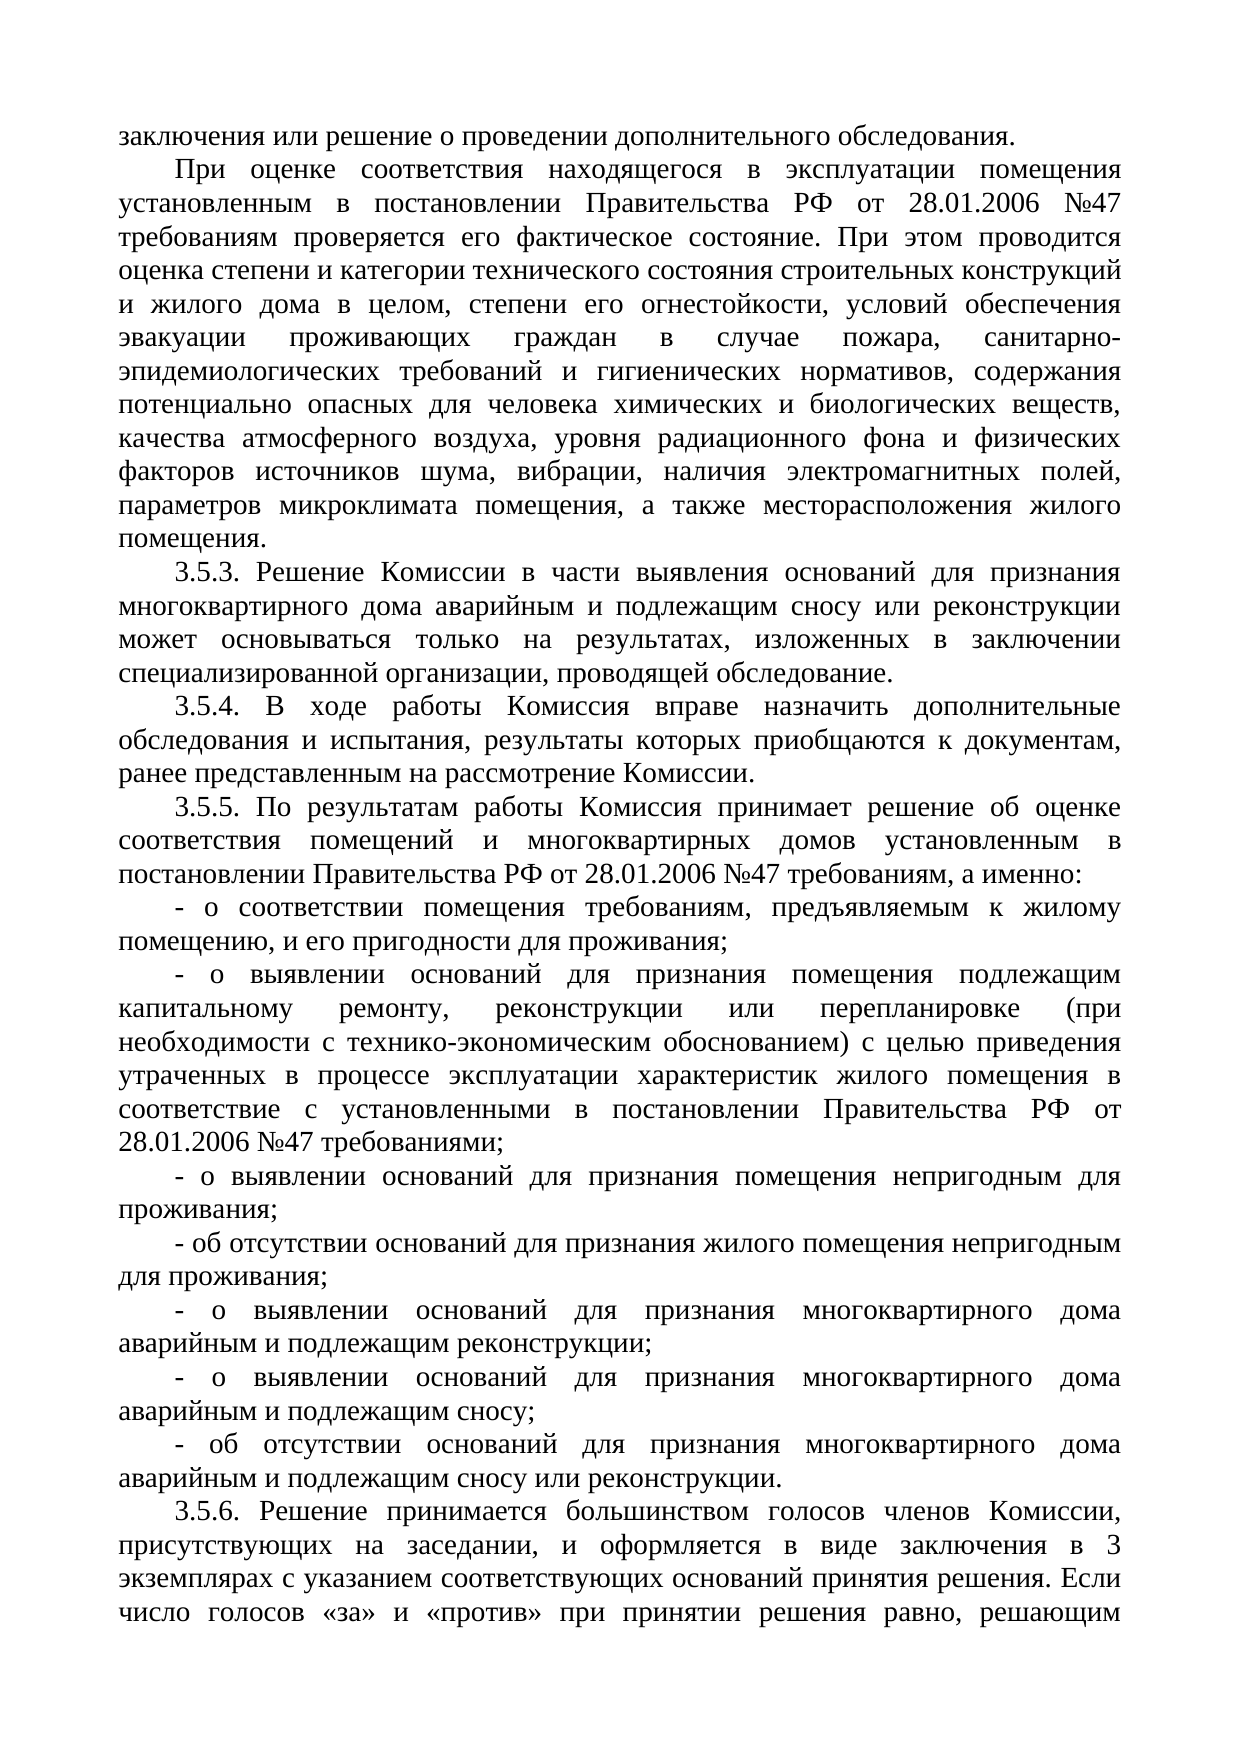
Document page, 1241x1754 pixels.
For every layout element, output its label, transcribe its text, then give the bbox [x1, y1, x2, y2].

text - о выявлении оснований для признания многоквартирного дома аварийным и подлежащим сносу; [118, 1359, 1122, 1426]
text - о соответствии помещения требованиям, предъявляемым к жилому помещению, и его пригодности для проживания; [118, 889, 1122, 957]
text - о выявлении оснований для признания многоквартирного дома аварийным и подлежащим реконструкции; [118, 1292, 1122, 1359]
text 3.5.5. По результатам работы Комиссия принимает решение об оценке соответствия помещений и многоквартирных домов установленным в постановлении Правительства РФ от 28.01.2006 №47 требованиям, а именно: [118, 789, 1122, 889]
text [118, 118, 1122, 152]
text При оценке соответствия находящегося в эксплуатации помещения установленным в постановлении Правительства РФ от 28.01.2006 №47 требованиям проверяется его фактическое состояние. При этом проводится оценка степени и категории технического состояния строительных конструкций и жилого дома в целом, степени его огнестойкости, условий обеспечения эвакуации проживающих граждан в случае пожара, санитарно-эпидемиологических требований и гигиенических нормативов, содержания потенциально опасных для человека химических и биологических веществ, качества атмосферного воздуха, уровня радиационного фона и физических факторов источников шума, вибрации, наличия электромагнитных полей, параметров микроклимата помещения, а также месторасположения жилого помещения. [118, 152, 1122, 554]
text - о выявлении оснований для признания помещения подлежащим капитальному ремонту, реконструкции или перепланировке (при необходимости с технико-экономическим обоснованием) с целью приведения утраченных в процессе эксплуатации характеристик жилого помещения в соответствие с установленными в постановлении Правительства РФ от 28.01.2006 №47 требованиями; [118, 957, 1122, 1158]
text - об отсутствии оснований для признания многоквартирного дома аварийным и подлежащим сносу или реконструкции. [118, 1426, 1122, 1493]
text - об отсутствии оснований для признания жилого помещения непригодным для проживания; [118, 1225, 1122, 1292]
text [118, 1493, 1122, 1627]
text - о выявлении оснований для признания помещения непригодным для проживания; [118, 1158, 1122, 1225]
text 3.5.4. В ходе работы Комиссия вправе назначить дополнительные обследования и испытания, результаты которых приобщаются к документам, ранее представленным на рассмотрение Комиссии. [118, 688, 1122, 789]
text 3.5.3. Решение Комиссии в части выявления оснований для признания многоквартирного дома аварийным и подлежащим сносу или реконструкции может основываться только на результатах, изложенных в заключении специализированной организации, проводящей обследование. [118, 554, 1122, 688]
